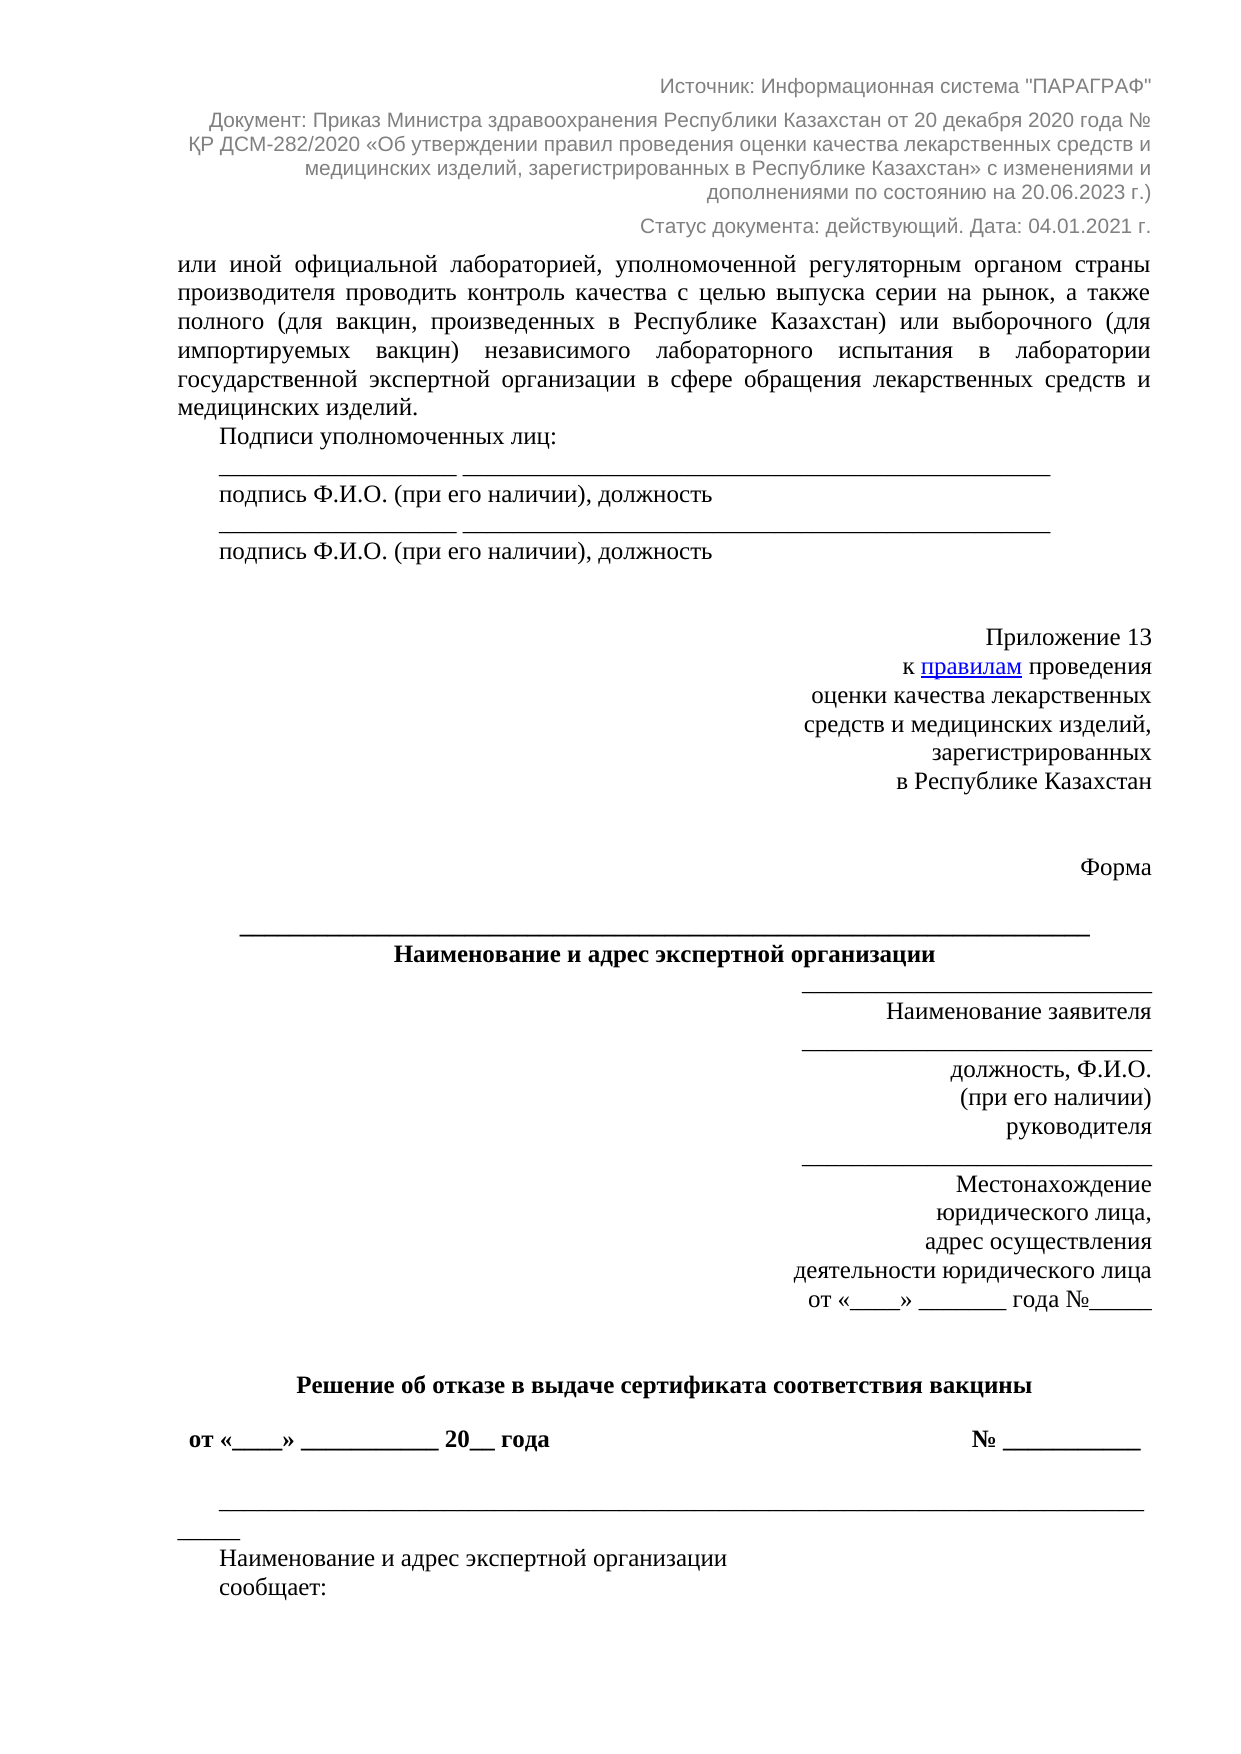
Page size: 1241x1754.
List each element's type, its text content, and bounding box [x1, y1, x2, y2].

text Форма [177, 852, 1152, 881]
text Подписи уполномоченных лиц: [177, 421, 1152, 450]
text юридического лица, [177, 1197, 1152, 1226]
text (при его наличии) [177, 1082, 1152, 1111]
text средств и медицинских изделий, [177, 709, 1152, 737]
text ____________________________________________________________________ [177, 910, 1152, 939]
text от «____» _______ года №_____ [177, 1284, 1152, 1312]
text оценки качества лекарственных [177, 680, 1152, 709]
text адрес осуществления [177, 1226, 1152, 1255]
text ____________________________ [177, 1140, 1152, 1169]
text Наименование и адрес экспертной организации [177, 1543, 1152, 1572]
text зарегистрированных [177, 737, 1152, 766]
text сообщает: [177, 1572, 1152, 1601]
text ___________________ _______________________________________________ [177, 450, 1152, 479]
text Решение об отказе в выдаче сертификата соответствия вакцины [177, 1370, 1152, 1399]
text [177, 249, 1152, 421]
text ____________________________ [177, 1025, 1152, 1054]
text Наименование заявителя [177, 996, 1152, 1025]
table_header № ___________ [664, 1424, 1152, 1457]
text к правилам проведения [177, 651, 1152, 680]
text подпись Ф.И.О. (при его наличии), должность [177, 479, 1152, 507]
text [177, 1486, 1152, 1543]
text должность, Ф.И.О. [177, 1054, 1152, 1082]
text Местонахождение [177, 1169, 1152, 1197]
text ___________________ _______________________________________________ [177, 507, 1152, 536]
text Наименование и адрес экспертной организации [177, 939, 1152, 967]
table_header от «____» ___________ 20__ года [177, 1424, 664, 1457]
text деятельности юридического лица [177, 1255, 1152, 1284]
text Приложение 13 [177, 622, 1152, 651]
text руководителя [177, 1111, 1152, 1140]
text подпись Ф.И.О. (при его наличии), должность [177, 536, 1152, 565]
text в Республике Казахстан [177, 766, 1152, 795]
text ____________________________ [177, 967, 1152, 996]
